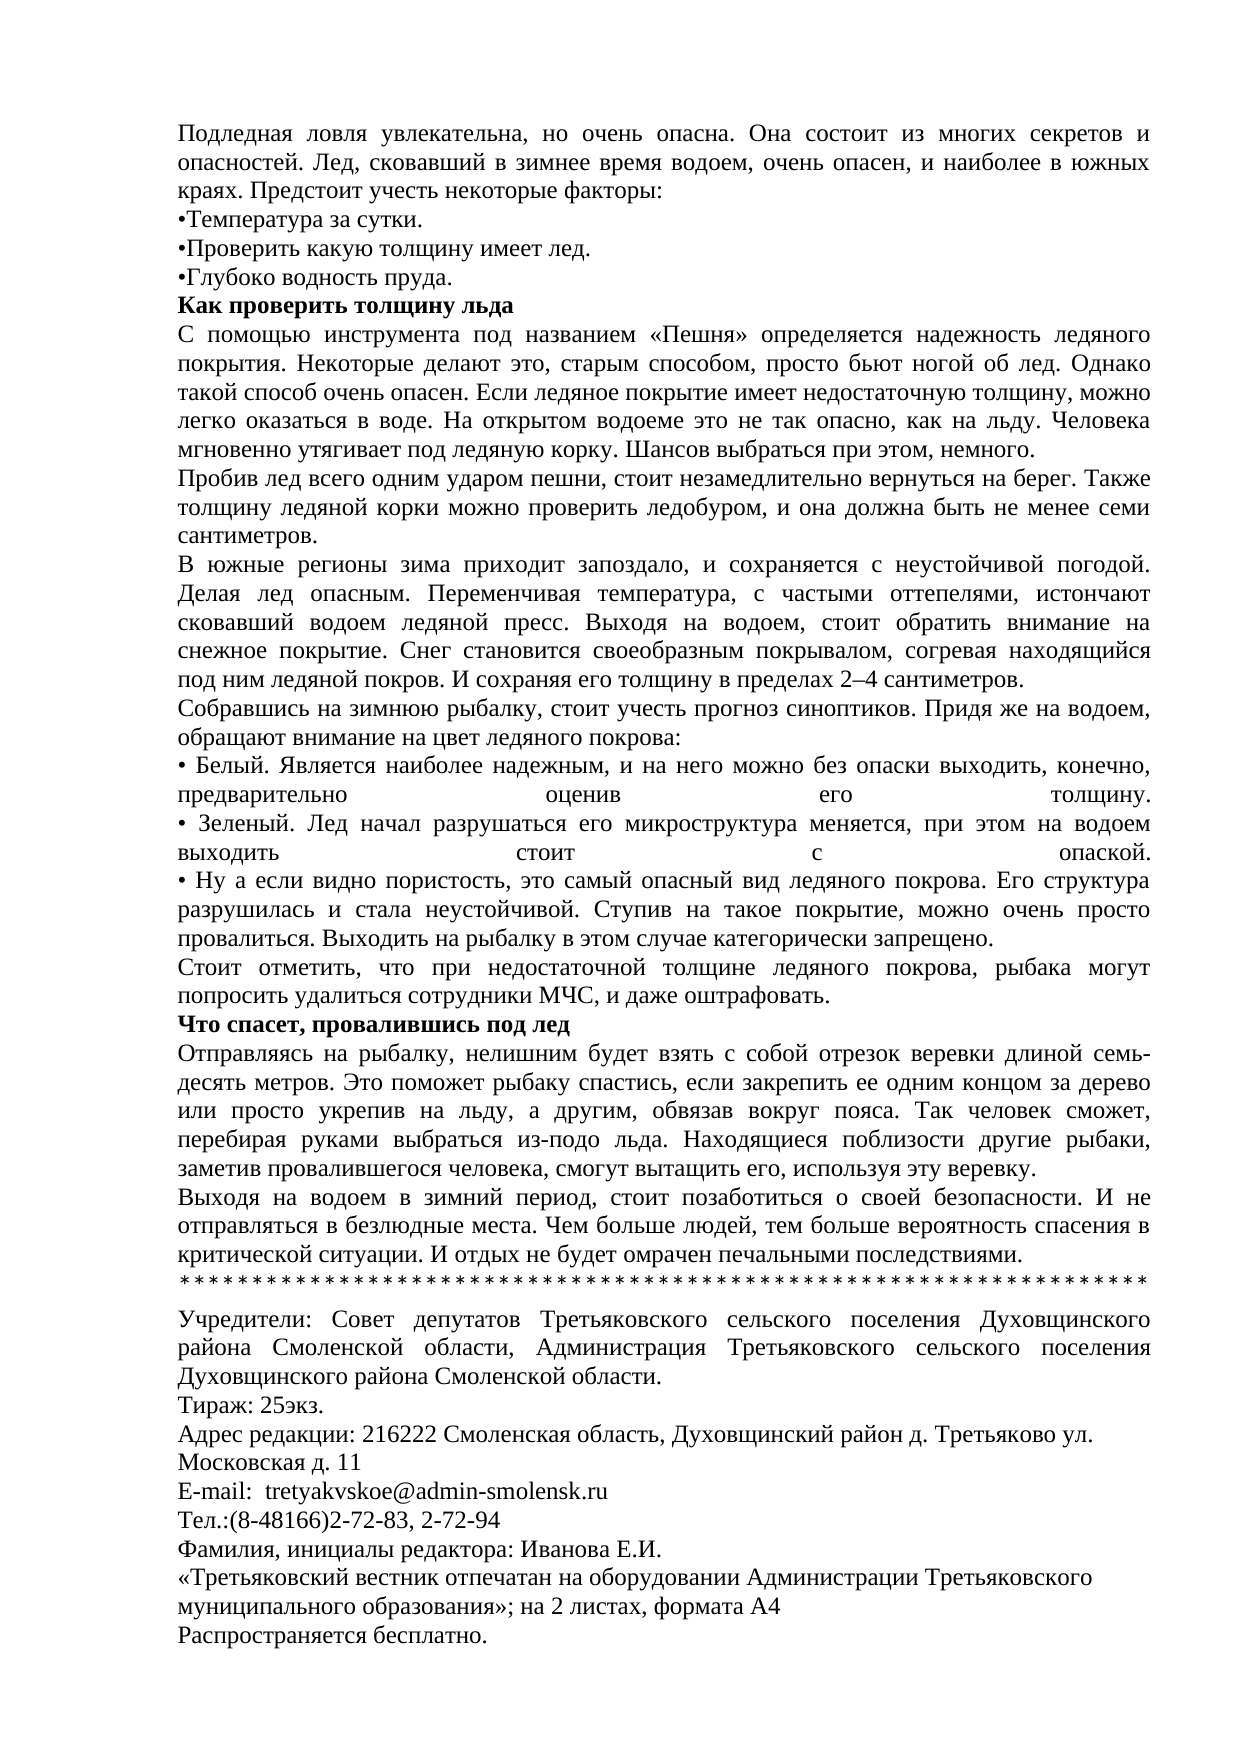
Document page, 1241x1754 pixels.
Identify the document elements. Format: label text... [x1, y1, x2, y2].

text • Белый. Является наиболее надежным, и на него можно без опаски выходить, конечно, предварительно оценив его толщину. • Зеленый. Лед начал разрушаться его микроструктура меняется, при этом на водоем выходить стоит с опаской. • Ну а если видно пористость, это самый опасный вид ледяного покрова. Его структура разрушилась и стала неустойчивой. Ступив на такое покрытие, можно очень просто провалиться. Выходить на рыбалку в этом случае категорически запрещено. [177, 751, 1152, 952]
text Тел.:(8-48166)2-72-83, 2-72-94 [177, 1505, 1152, 1534]
text •Температура за сутки. [177, 204, 1152, 233]
text Адрес редакции: 216222 Смоленская область, Духовщинский район д. Третьяково ул. Московская д. 11 [177, 1419, 1152, 1476]
text Пробив лед всего одним ударом пешни, стоит незамедлительно вернуться на берег. Также толщину ледяной корки можно проверить ледобуром, и она должна быть не менее семи сантиметров. [177, 463, 1152, 549]
text E-mail: tretyakvskoe@admin-smolensk.ru [177, 1476, 1152, 1505]
text Распространяется бесплатно. [177, 1620, 1152, 1649]
text «Третьяковский вестник отпечатан на оборудовании Администрации Третьяковского муниципального образования»; на 2 листах, формата А4 [177, 1562, 1152, 1620]
text Стоит отметить, что при недостаточной толщине ледяного покрова, рыбака могут попросить удалиться сотрудники МЧС, и даже оштрафовать. [177, 952, 1152, 1009]
text Тираж: 25экз. [177, 1390, 1152, 1419]
text Собравшись на зимнюю рыбалку, стоит учесть прогноз синоптиков. Придя же на водоем, обращают внимание на цвет ледяного покрова: [177, 693, 1152, 751]
text Фамилия, инициалы редактора: Иванова Е.И. [177, 1534, 1152, 1562]
text •Проверить какую толщину имеет лед. [177, 233, 1152, 262]
text ******************************************************************* [177, 1268, 1152, 1304]
text •Глубоко водность пруда. [177, 262, 1152, 291]
text Учредители: Совет депутатов Третьяковского сельского поселения Духовщинского района Смоленской области, Администрация Третьяковского сельского поселения Духовщинского района Смоленской области. [177, 1304, 1152, 1390]
text В южные регионы зима приходит запоздало, и сохраняется с неустойчивой погодой. Делая лед опасным. Переменчивая температура, с частыми оттепелями, истончают сковавший водоем ледяной пресс. Выходя на водоем, стоит обратить внимание на снежное покрытие. Снег становится своеобразным покрывалом, согревая находящийся под ним ледяной покров. И сохраняя его толщину в пределах 2–4 сантиметров. [177, 549, 1152, 693]
text Выходя на водоем в зимний период, стоит позаботиться о своей безопасности. И не отправляться в безлюдные места. Чем больше людей, тем больше вероятность спасения в критической ситуации. И отдых не будет омрачен печальными последствиями. [177, 1182, 1152, 1268]
text С помощью инструмента под названием «Пешня» определяется надежность ледяного покрытия. Некоторые делают это, старым способом, просто бьют ногой об лед. Однако такой способ очень опасен. Если ледяное покрытие имеет недостаточную толщину, можно легко оказаться в воде. На открытом водоеме это не так опасно, как на льду. Человека мгновенно утягивает под ледяную корку. Шансов выбраться при этом, немного. [177, 319, 1152, 463]
text Отправляясь на рыбалку, нелишним будет взять с собой отрезок веревки длиной семь-десять метров. Это поможет рыбаку спастись, если закрепить ее одним концом за дерево или просто укрепив на льду, а другим, обвязав вокруг пояса. Так человек сможет, перебирая руками выбраться из-подо льда. Находящиеся поблизости другие рыбаки, заметив провалившегося человека, смогут вытащить его, используя эту веревку. [177, 1038, 1152, 1182]
text Что спасет, провалившись под лед [177, 1009, 1152, 1038]
text Как проверить толщину льда [177, 291, 1152, 319]
text Подледная ловля увлекательна, но очень опасна. Она состоит из многих секретов и опасностей. Лед, сковавший в зимнее время водоем, очень опасен, и наиболее в южных краях. Предстоит учесть некоторые факторы: [177, 118, 1152, 204]
